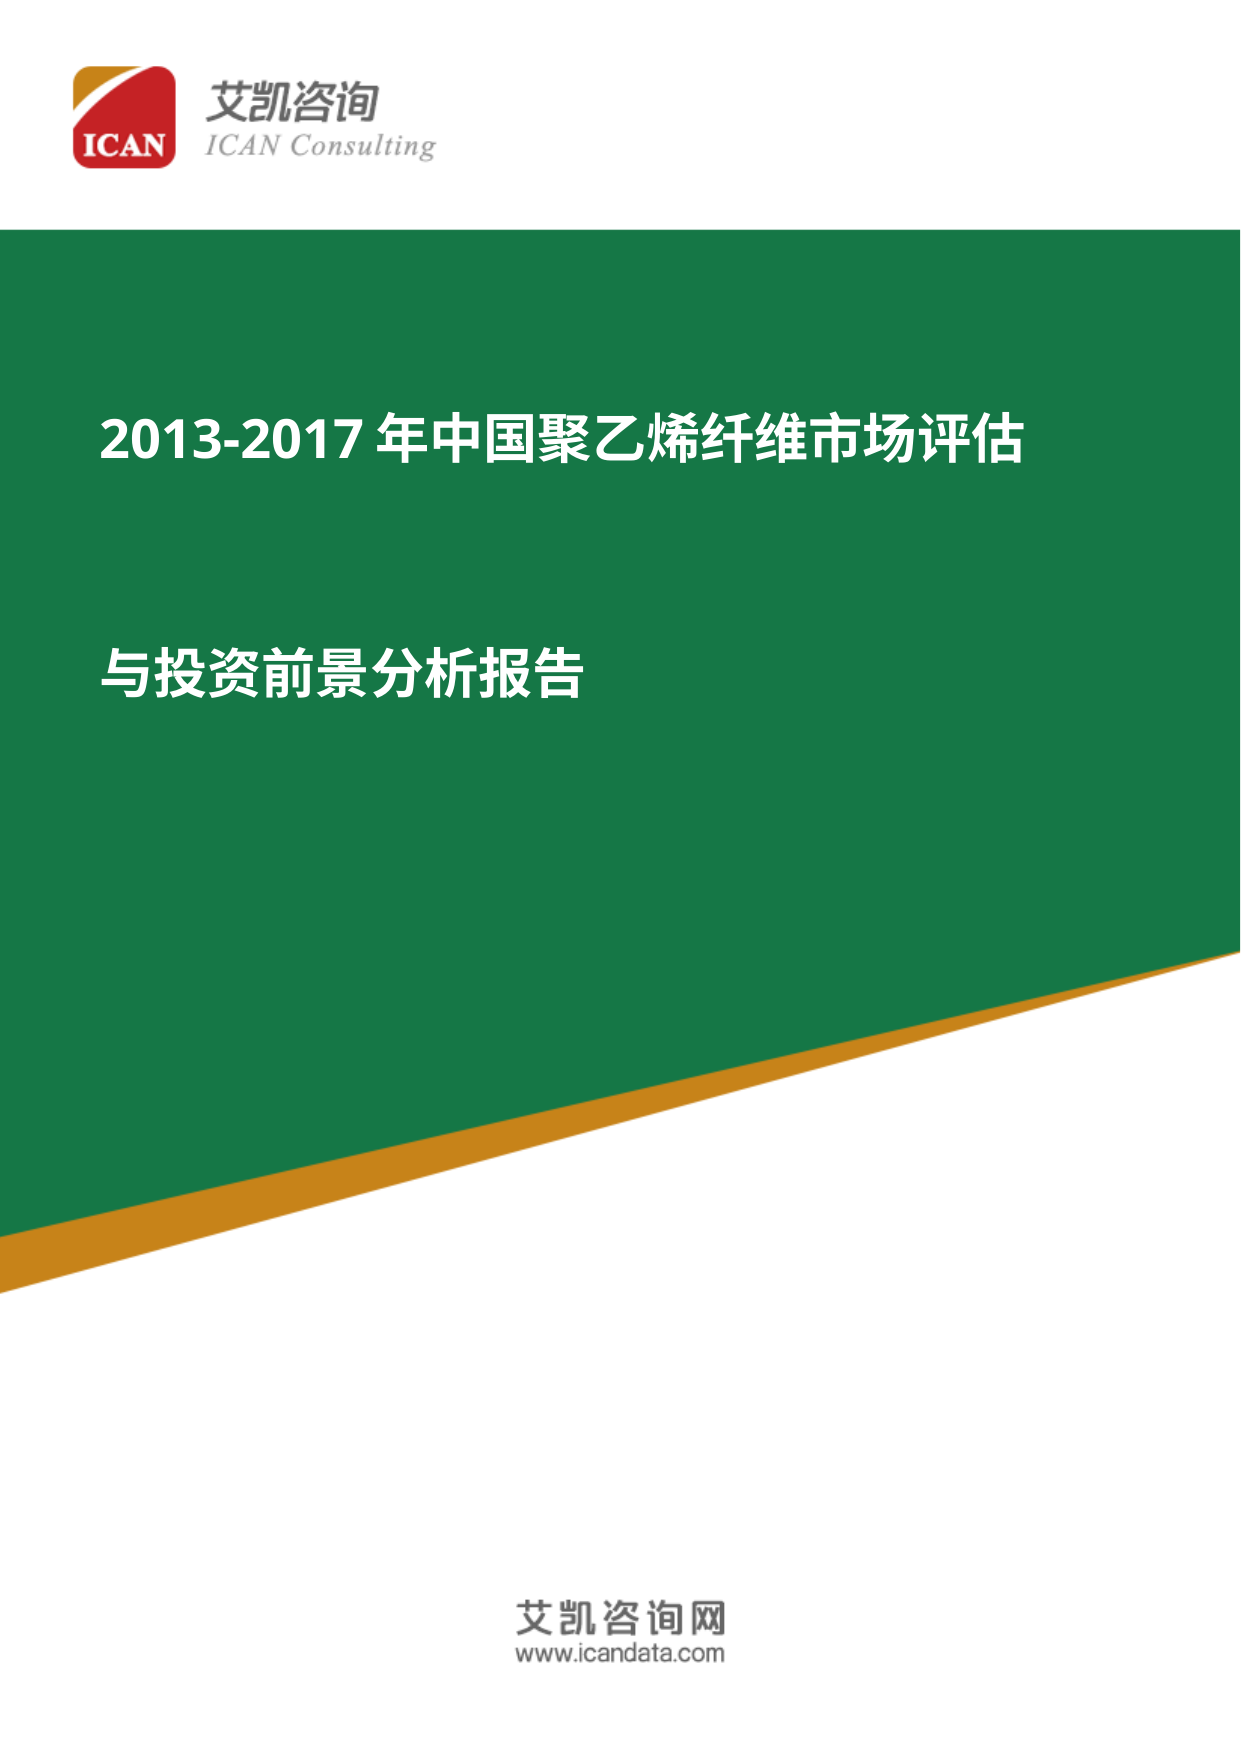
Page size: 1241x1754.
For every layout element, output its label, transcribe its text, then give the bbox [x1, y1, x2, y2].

picture [0, 5, 1241, 1754]
subtitle 2013-2017年中国聚乙烯纤维市场评估与投资前景分析报告 [99, 386, 1053, 718]
